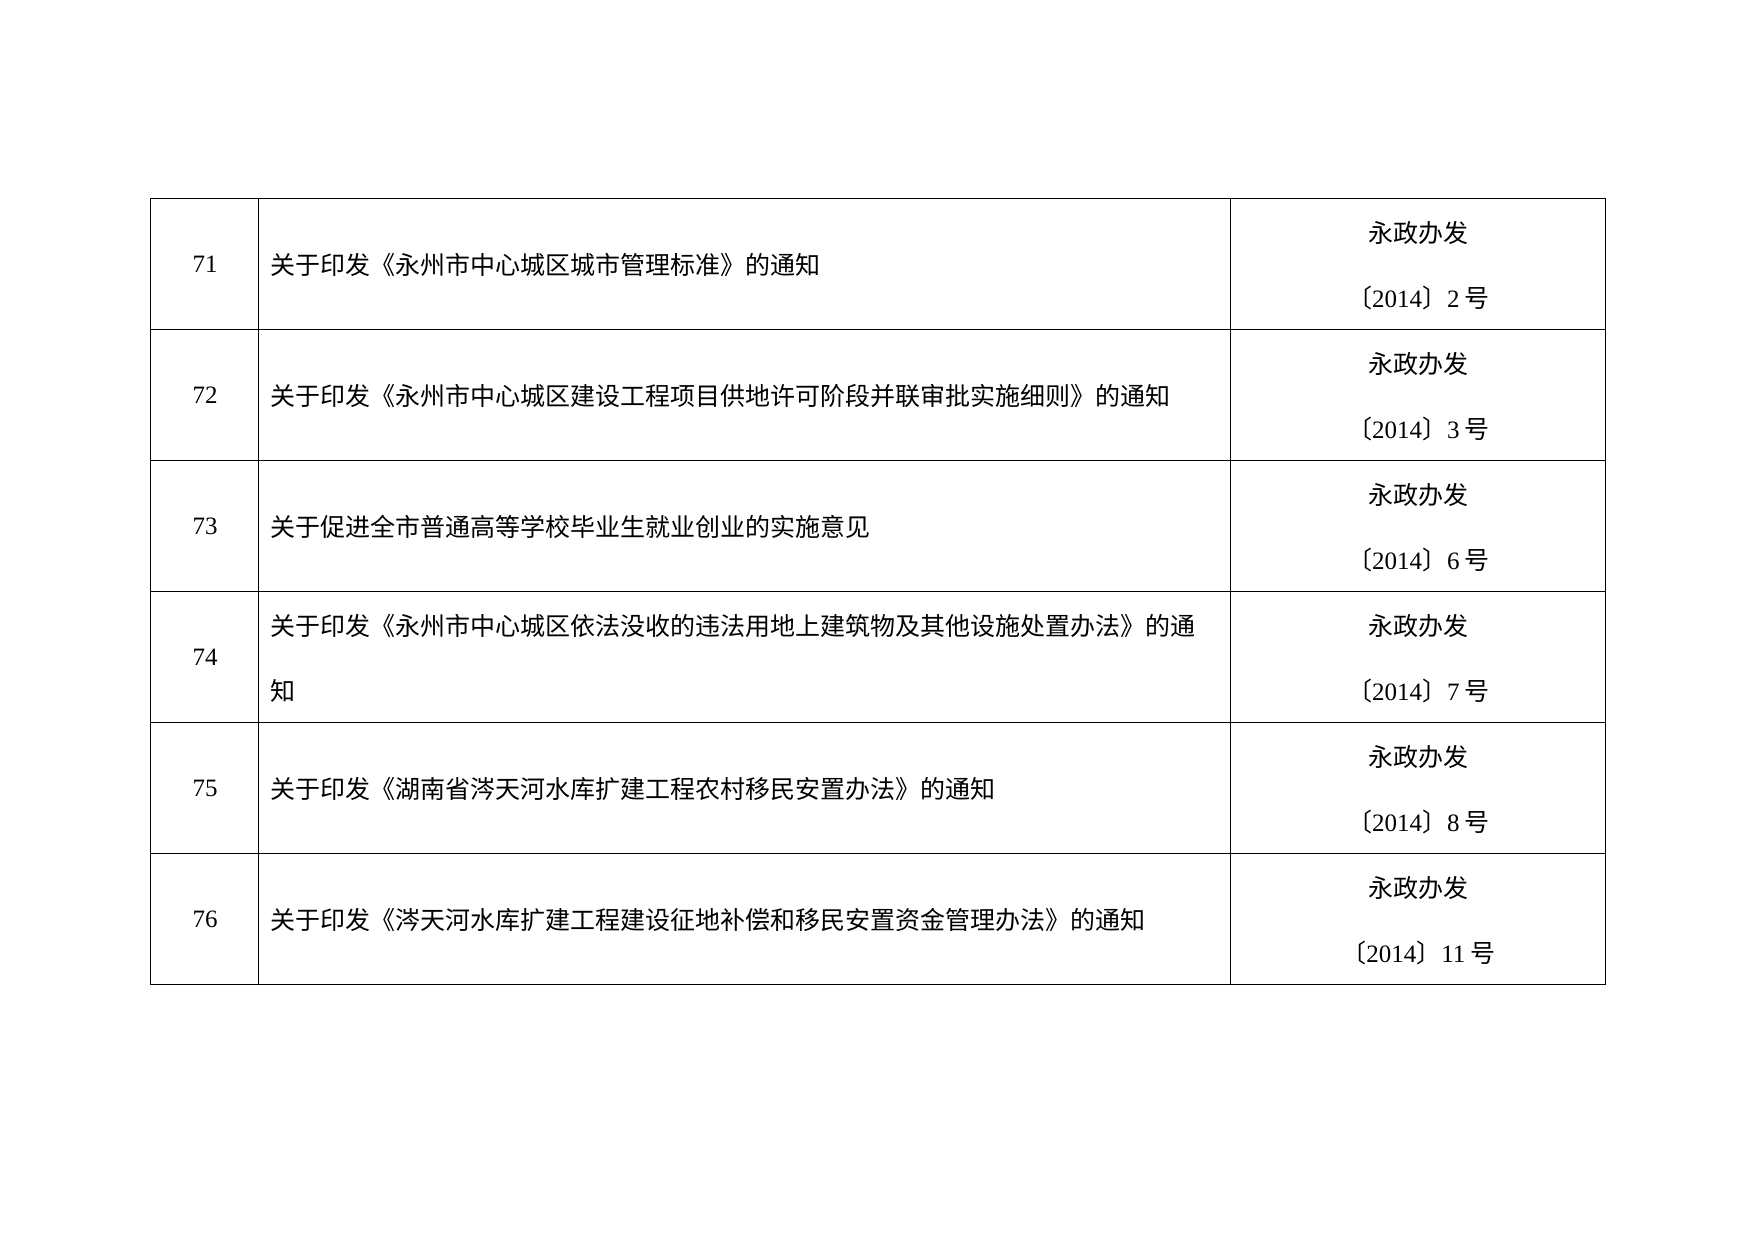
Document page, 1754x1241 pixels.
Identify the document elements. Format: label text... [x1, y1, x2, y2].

table_cell 74 [151, 592, 258, 722]
table_cell 72 [151, 330, 258, 460]
table_cell 永政办发 〔2014〕6号 [1231, 461, 1605, 591]
table_cell 76 [151, 854, 258, 984]
table_cell 关于印发《涔天河水库扩建工程建设征地补偿和移民安置资金管理办法》的通知 [259, 854, 1230, 984]
table_cell 71 [151, 199, 258, 329]
table_cell 关于印发《湖南省涔天河水库扩建工程农村移民安置办法》的通知 [259, 723, 1230, 853]
table_cell 永政办发 〔2014〕11号 [1231, 854, 1605, 984]
table_cell 关于印发《永州市中心城区依法没收的违法用地上建筑物及其他设施处置办法》的通知 [259, 592, 1230, 722]
table_cell 关于印发《永州市中心城区建设工程项目供地许可阶段并联审批实施细则》的通知 [259, 330, 1230, 460]
table_cell 永政办发 〔2014〕3号 [1231, 330, 1605, 460]
table_cell 75 [151, 723, 258, 853]
table_cell 关于印发《永州市中心城区城市管理标准》的通知 [259, 199, 1230, 329]
table_cell 永政办发 〔2014〕7号 [1231, 592, 1605, 722]
table_cell 73 [151, 461, 258, 591]
table_cell 永政办发 〔2014〕2号 [1231, 199, 1605, 329]
table_cell 关于促进全市普通高等学校毕业生就业创业的实施意见 [259, 461, 1230, 591]
table_cell 永政办发 〔2014〕8号 [1231, 723, 1605, 853]
